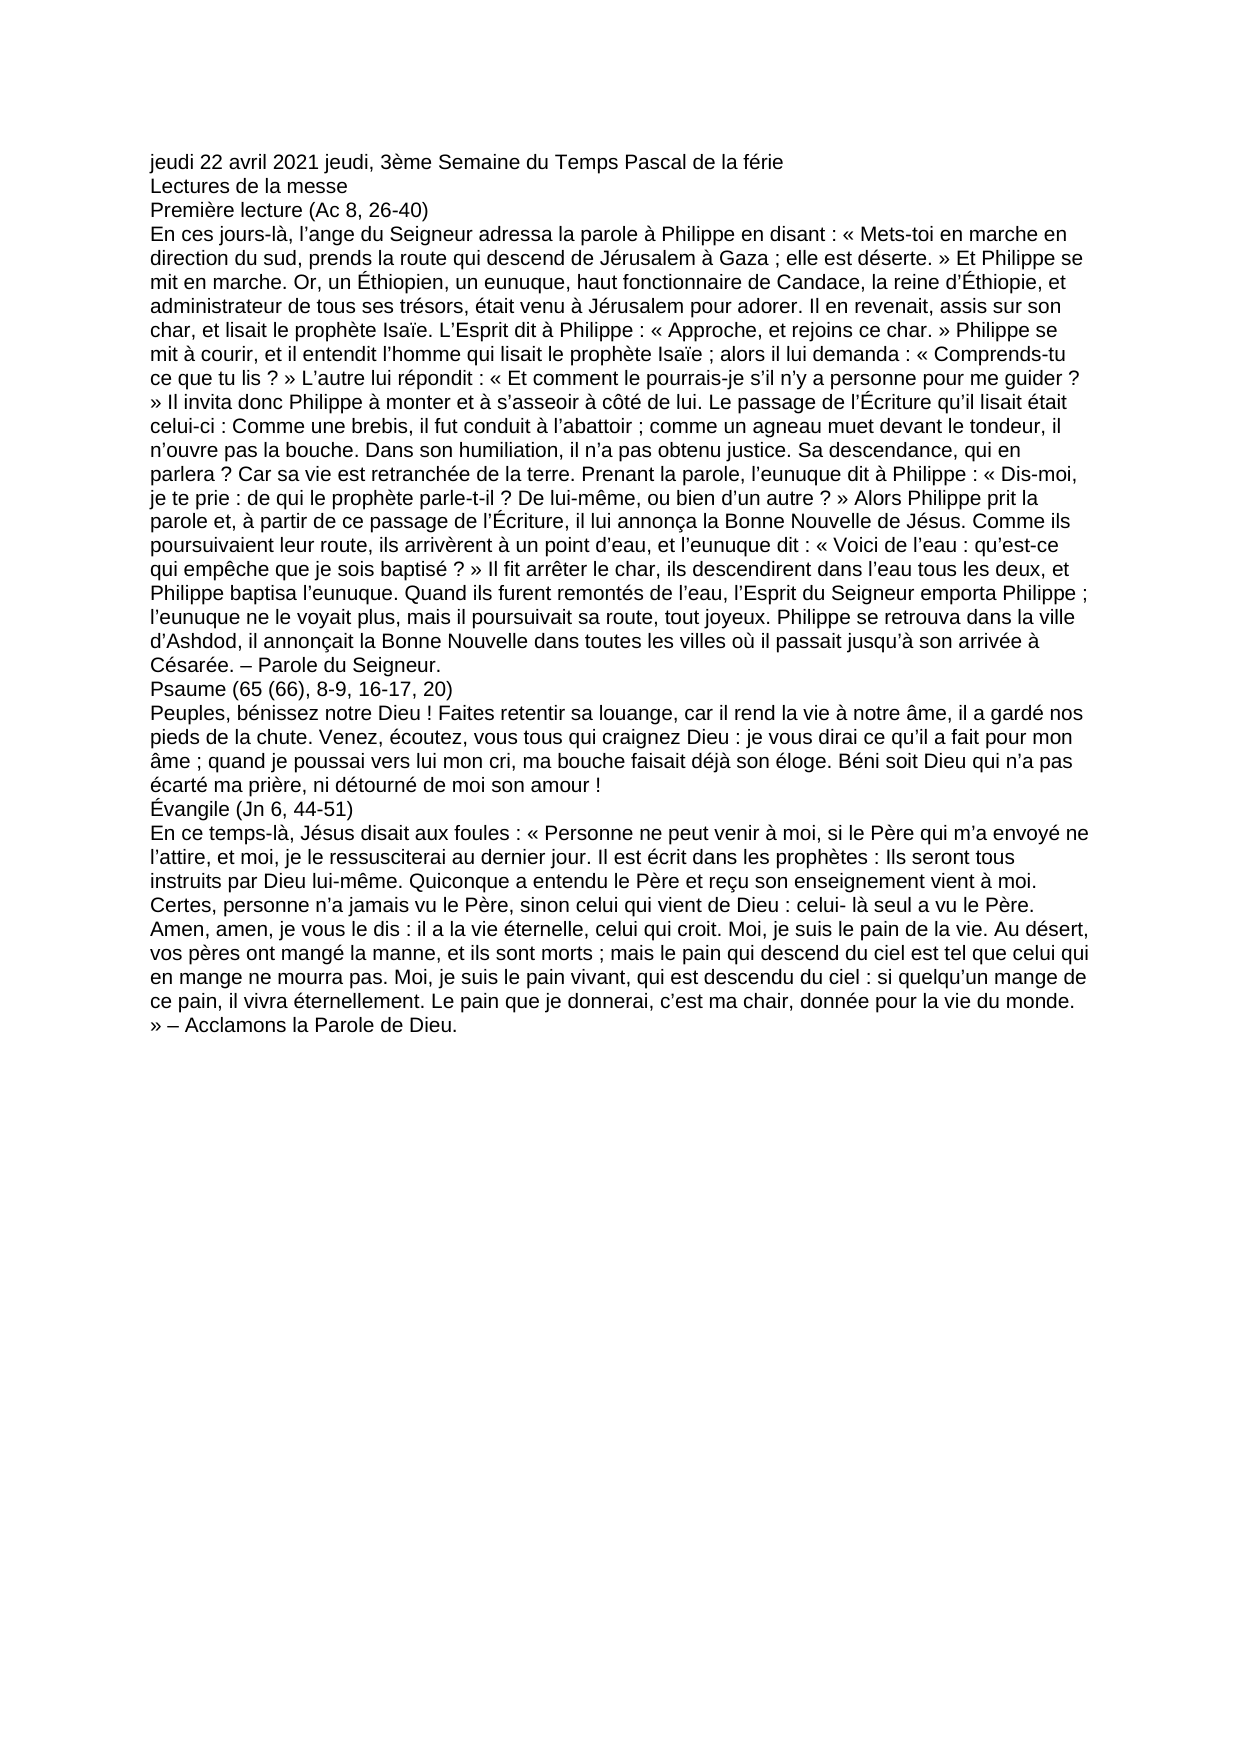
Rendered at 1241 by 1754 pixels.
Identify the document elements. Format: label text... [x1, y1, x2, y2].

text Peuples, bénissez notre Dieu ! Faites retentir sa louange, car il rend la vie à notre âme, il a gardé nos pieds de la chute. Venez, écoutez, vous tous qui craignez Dieu : je vous dirai ce qu’il a fait pour mon âme ; quand je poussai vers lui mon cri, ma bouche faisait déjà son éloge. Béni soit Dieu qui n’a pas écarté ma prière, ni détourné de moi son amour ! [150, 701, 1090, 797]
text En ces jours-là, l’ange du Seigneur adressa la parole à Philippe en disant : « Mets-toi en marche en direction du sud, prends la route qui descend de Jérusalem à Gaza ; elle est déserte. » Et Philippe se mit en marche. Or, un Éthiopien, un eunuque, haut fonctionnaire de Candace, la reine d’Éthiopie, et administrateur de tous ses trésors, était venu à Jérusalem pour adorer. Il en revenait, assis sur son char, et lisait le prophète Isaïe. L’Esprit dit à Philippe : « Approche, et rejoins ce char. » Philippe se mit à courir, et il entendit l’homme qui lisait le prophète Isaïe ; alors il lui demanda : « Comprends-tu ce que tu lis ? » L’autre lui répondit : « Et comment le pourrais-je s’il n’y a personne pour me guider ? » Il invita donc Philippe à monter et à s’asseoir à côté de lui. Le passage de l’Écriture qu’il lisait était celui-ci : Comme une brebis, il fut conduit à l’abattoir ; comme un agneau muet devant le tondeur, il n’ouvre pas la bouche. Dans son humiliation, il n’a pas obtenu justice. Sa descendance, qui en parlera ? Car sa vie est retranchée de la terre. Prenant la parole, l’eunuque dit à Philippe : « Dis-moi, je te prie : de qui le prophète parle-t-il ? De lui-même, ou bien d’un autre ? » Alors Philippe prit la parole et, à partir de ce passage de l’Écriture, il lui annonça la Bonne Nouvelle de Jésus. Comme ils poursuivaient leur route, ils arrivèrent à un point d’eau, et l’eunuque dit : « Voici de l’eau : qu’est-ce qui empêche que je sois baptisé ? » Il fit arrêter le char, ils descendirent dans l’eau tous les deux, et Philippe baptisa l’eunuque. Quand ils furent remontés de l’eau, l’Esprit du Seigneur emporta Philippe ; l’eunuque ne le voyait plus, mais il poursuivait sa route, tout joyeux. Philippe se retrouva dans la ville d’Ashdod, il annonçait la Bonne Nouvelle dans toutes les villes où il passait jusqu’à son arrivée à Césarée. – Parole du Seigneur. [150, 222, 1090, 677]
text En ce temps-là, Jésus disait aux foules : « Personne ne peut venir à moi, si le Père qui m’a envoyé ne l’attire, et moi, je le ressusciterai au dernier jour. Il est écrit dans les prophètes : Ils seront tous instruits par Dieu lui-même. Quiconque a entendu le Père et reçu son enseignement vient à moi. Certes, personne n’a jamais vu le Père, sinon celui qui vient de Dieu : celui- là seul a vu le Père. Amen, amen, je vous le dis : il a la vie éternelle, celui qui croit. Moi, je suis le pain de la vie. Au désert, vos pères ont mangé la manne, et ils sont morts ; mais le pain qui descend du ciel est tel que celui qui en mange ne mourra pas. Moi, je suis le pain vivant, qui est descendu du ciel : si quelqu’un mange de ce pain, il vivra éternellement. Le pain que je donnerai, c’est ma chair, donnée pour la vie du monde. » – Acclamons la Parole de Dieu. [150, 821, 1090, 1036]
